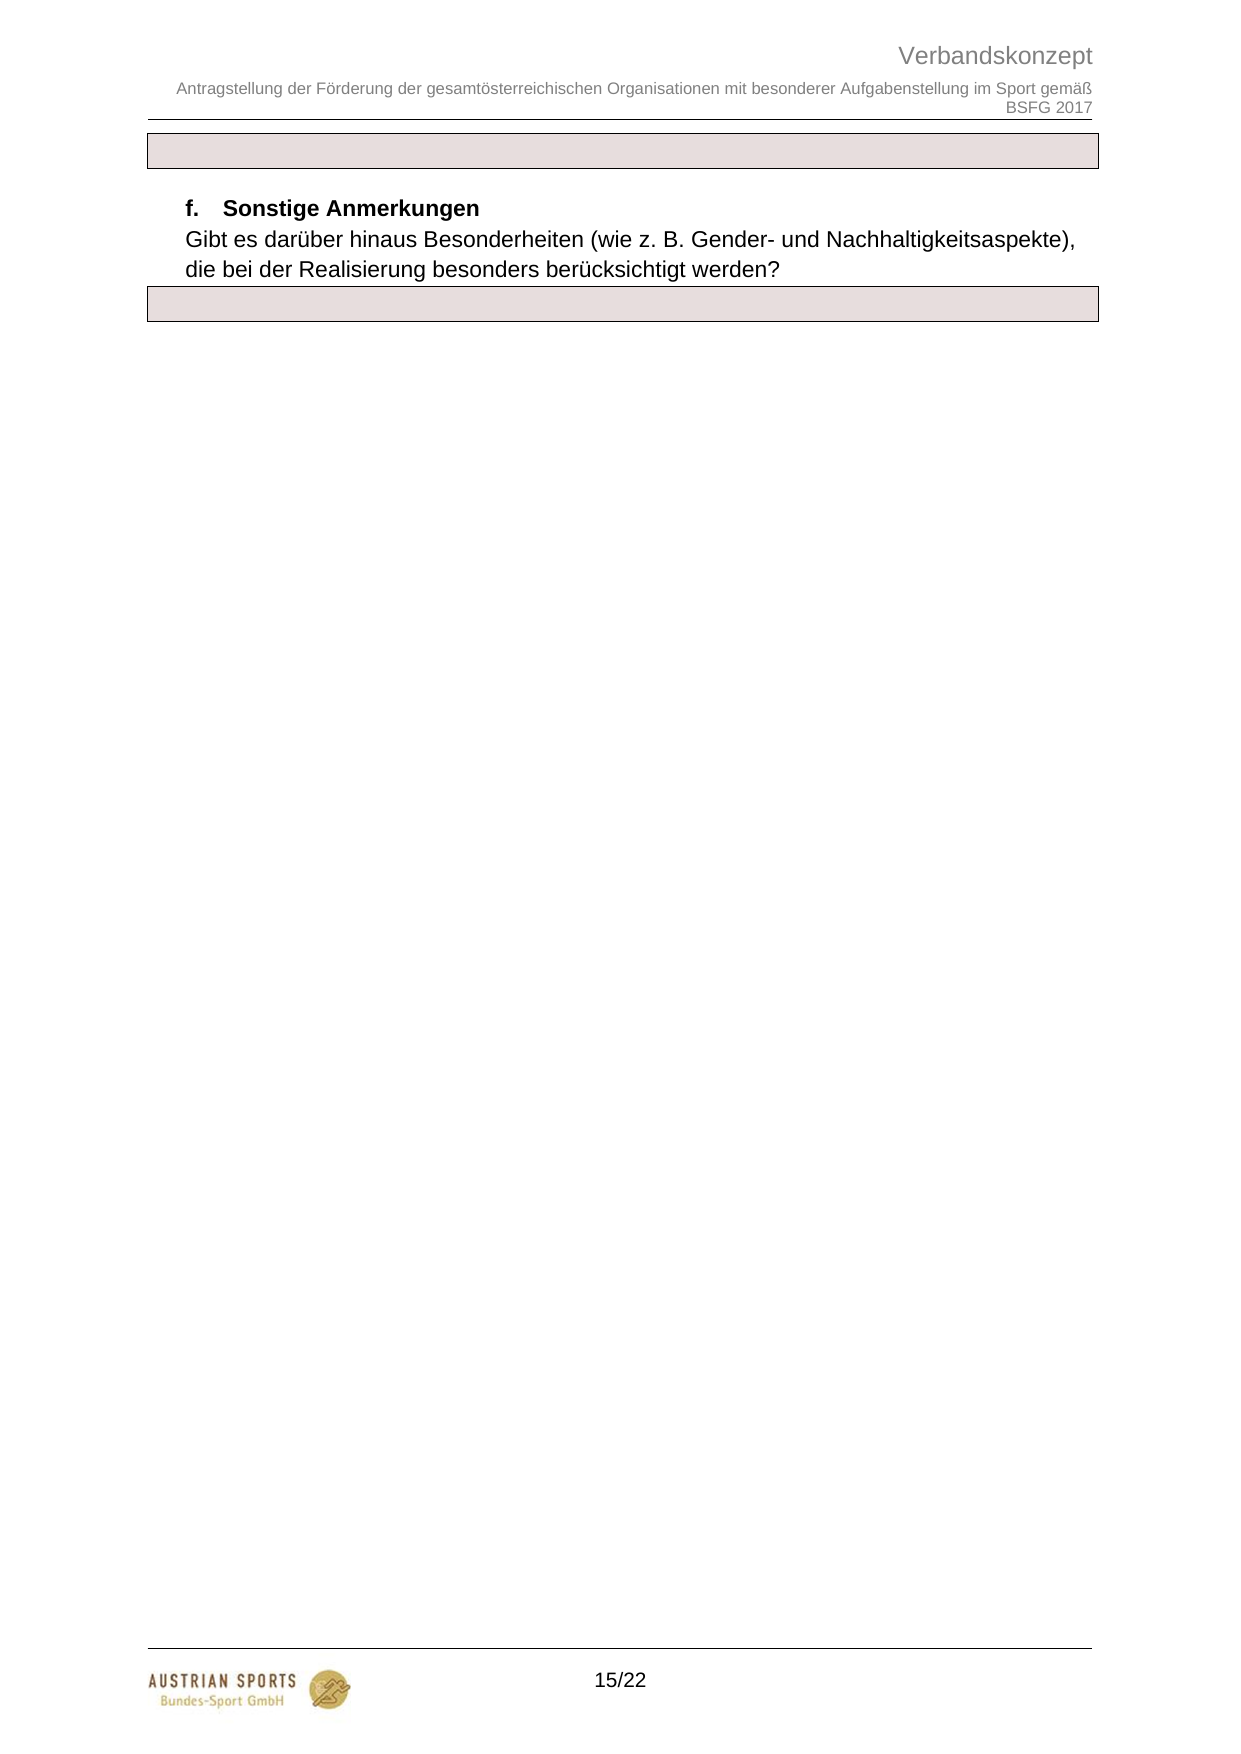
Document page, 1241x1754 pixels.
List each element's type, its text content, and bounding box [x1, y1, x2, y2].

text Gibt es darüber hinaus Besonderheiten (wie z. B. Gender- und Nachhaltigkeitsaspekte), die bei der Realisierung besonders berücksichtigt werden? [185, 226, 1092, 282]
table_header [148, 287, 1098, 321]
picture [147, 1653, 351, 1730]
list Sonstige Anmerkungen [185, 195, 1092, 222]
table_header [148, 134, 1098, 168]
